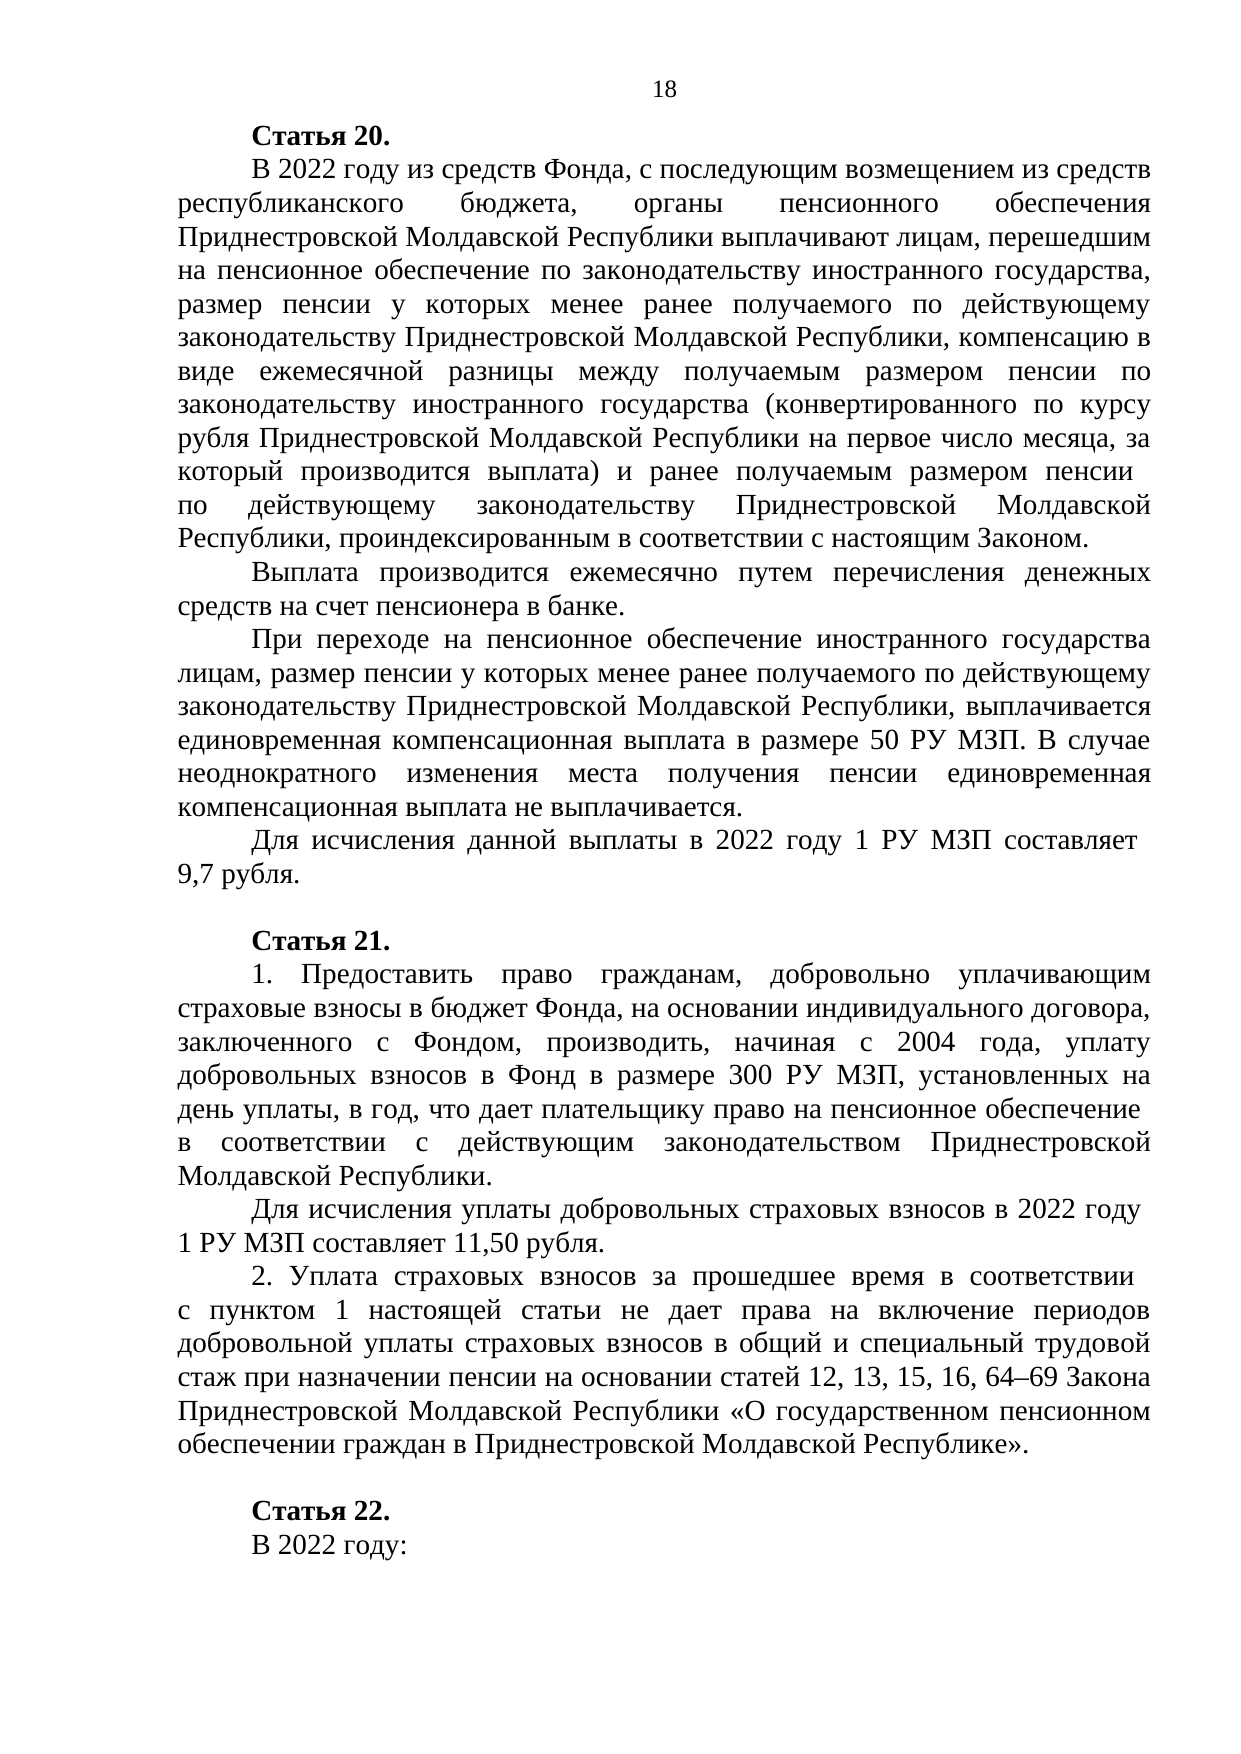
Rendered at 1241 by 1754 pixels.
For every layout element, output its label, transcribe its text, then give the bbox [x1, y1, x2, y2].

text Статья 21. [177, 923, 1152, 957]
text В 2022 году: [177, 1527, 1152, 1560]
text Выплата производится ежемесячно путем перечисления денежных средств на счет пенсионера в банке. [177, 554, 1152, 621]
text Для исчисления данной выплаты в 2022 году 1 РУ МЗП составляет 9,7 рубля. [177, 822, 1152, 889]
text Статья 20. [177, 118, 1152, 152]
text 2. Уплата страховых взносов за прошедшее время в соответствии с пунктом 1 настоящей статьи не дает права на включение периодов добровольной уплаты страховых взносов в общий и специальный трудовой стаж при назначении пенсии на основании статей 12, 13, 15, 16, 64–69 Закона Приднестровской Молдавской Республики «О государственном пенсионном обеспечении граждан в Приднестровской Молдавской Республике». [177, 1258, 1152, 1460]
text Для исчисления уплаты добровольных страховых взносов в 2022 году 1 РУ МЗП составляет 11,50 рубля. [177, 1191, 1152, 1258]
text 1. Предоставить право гражданам, добровольно уплачивающим страховые взносы в бюджет Фонда, на основании индивидуального договора, заключенного с Фондом, производить, начиная с 2004 года, уплату добровольных взносов в Фонд в размере 300 РУ МЗП, установленных на день уплаты, в год, что дает плательщику право на пенсионное обеспечение в соответствии с действующим законодательством Приднестровской Молдавской Республики. [177, 957, 1152, 1191]
text Статья 22. [177, 1493, 1152, 1527]
text В 2022 году из средств Фонда, с последующим возмещением из средств республиканского бюджета, органы пенсионного обеспечения Приднестровской Молдавской Республики выплачивают лицам, перешедшим на пенсионное обеспечение по законодательству иностранного государства, размер пенсии у которых менее ранее получаемого по действующему законодательству Приднестровской Молдавской Республики, компенсацию в виде ежемесячной разницы между получаемым размером пенсии по законодательству иностранного государства (конвертированного по курсу рубля Приднестровской Молдавской Республики на первое число месяца, за который производится выплата) и ранее получаемым размером пенсии по действующему законодательству Приднестровской Молдавской Республики, проиндексированным в соответствии с настоящим Законом. [177, 152, 1152, 554]
text При переходе на пенсионное обеспечение иностранного государства лицам, размер пенсии у которых менее ранее получаемого по действующему законодательству Приднестровской Молдавской Республики, выплачивается единовременная компенсационная выплата в размере 50 РУ МЗП. В случае неоднократного изменения места получения пенсии единовременная компенсационная выплата не выплачивается. [177, 621, 1152, 822]
